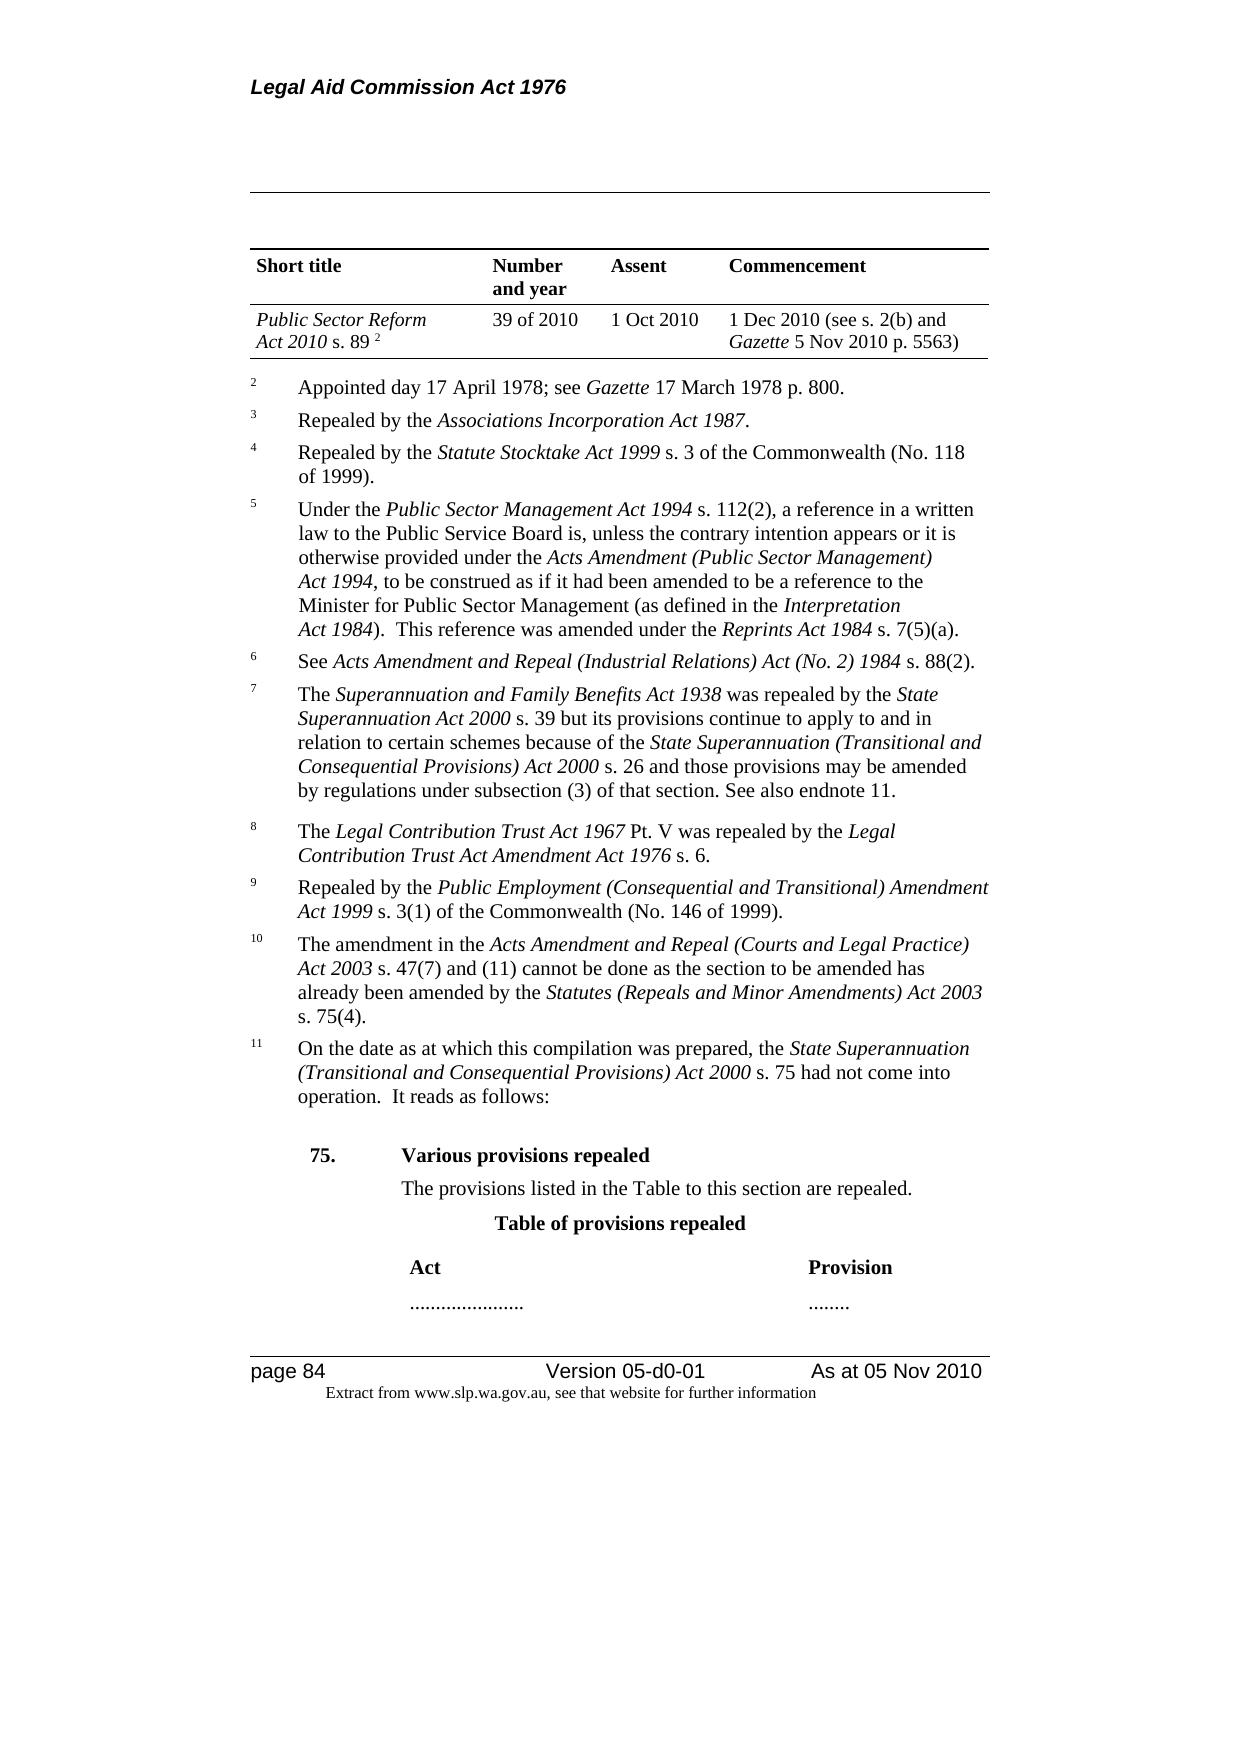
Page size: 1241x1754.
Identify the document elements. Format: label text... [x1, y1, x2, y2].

text Table of provisions repealed [250, 1208, 990, 1235]
table_cell Public Sector Reform Act 2010 s. 89 2 [250, 305, 487, 357]
table_header Number and year [487, 250, 605, 303]
subtitle 75. Various provisions repealed [309, 1143, 960, 1167]
table_cell 39 of 2010 [487, 305, 605, 357]
text 11 On the date as at which this compilation was prepared, the State Superannuation (Transitional and Consequential Provisions) Act 2000 s. 75 had not come into operation. It reads as follows: [250, 1036, 990, 1108]
text 8 The Legal Contribution Trust Act 1967 Pt. V was repealed by the Legal Contribution Trust Act Amendment Act 1976 s. 6. [250, 818, 990, 867]
text 5 Under the Public Sector Management Act 1994 s. 112(2), a reference in a written law to the Public Service Board is, unless the contrary intention appears or it is otherwise provided under the Acts Amendment (Public Sector Management) Act 1994, to be construed as if it had been amended to be a reference to the Minister for Public Sector Management (as defined in the Interpretation Act 1984). This reference was amended under the Reprints Act 1984 s. 7(5)(a). [250, 496, 990, 641]
text 9 Repealed by the Public Employment (Consequential and Transitional) Amendment Act 1999 s. 3(1) of the Commonwealth (No. 146 of 1999). [250, 875, 990, 923]
table_header Commencement [723, 250, 989, 303]
table_cell 1 Oct 2010 [605, 305, 723, 357]
text 10 The amendment in the Acts Amendment and Repeal (Courts and Legal Practice) Act 2003 s. 47(7) and (11) cannot be done as the section to be amended has already been amended by the Statutes (Repeals and Minor Amendments) Act 2003 s. 75(4). [250, 931, 990, 1028]
text 2 Appointed day 17 April 1978; see Gazette 17 March 1978 p. 800. [250, 375, 990, 399]
table_header Provision [797, 1235, 989, 1279]
text 7 The Superannuation and Family Benefits Act 1938 was repealed by the State Superannuation Act 2000 s. 39 but its provisions continue to apply to and in relation to certain schemes because of the State Superannuation (Transitional and Consequential Provisions) Act 2000 s. 26 and those provisions may be amended by regulations under subsection (3) of that section. See also endnote 11. [250, 682, 990, 802]
text 6 See Acts Amendment and Repeal (Industrial Relations) Act (No. 2) 1984 s. 88(2). [250, 649, 990, 673]
table_header Assent [605, 250, 723, 303]
table_cell ........ [797, 1279, 989, 1314]
text 3 Repealed by the Associations Incorporation Act 1987. [250, 408, 990, 432]
table_cell ...................... [398, 1279, 797, 1314]
table_header Short title [250, 250, 487, 303]
table_header Act [398, 1235, 797, 1279]
text The provisions listed in the Table to this section are repealed. [312, 1176, 960, 1200]
table_cell 1 Dec 2010 (see s. 2(b) and Gazette 5 Nov 2010 p. 5563) [723, 305, 988, 357]
text 4 Repealed by the Statute Stocktake Act 1999 s. 3 of the Commonwealth (No. 118 of 1999). [250, 440, 990, 488]
